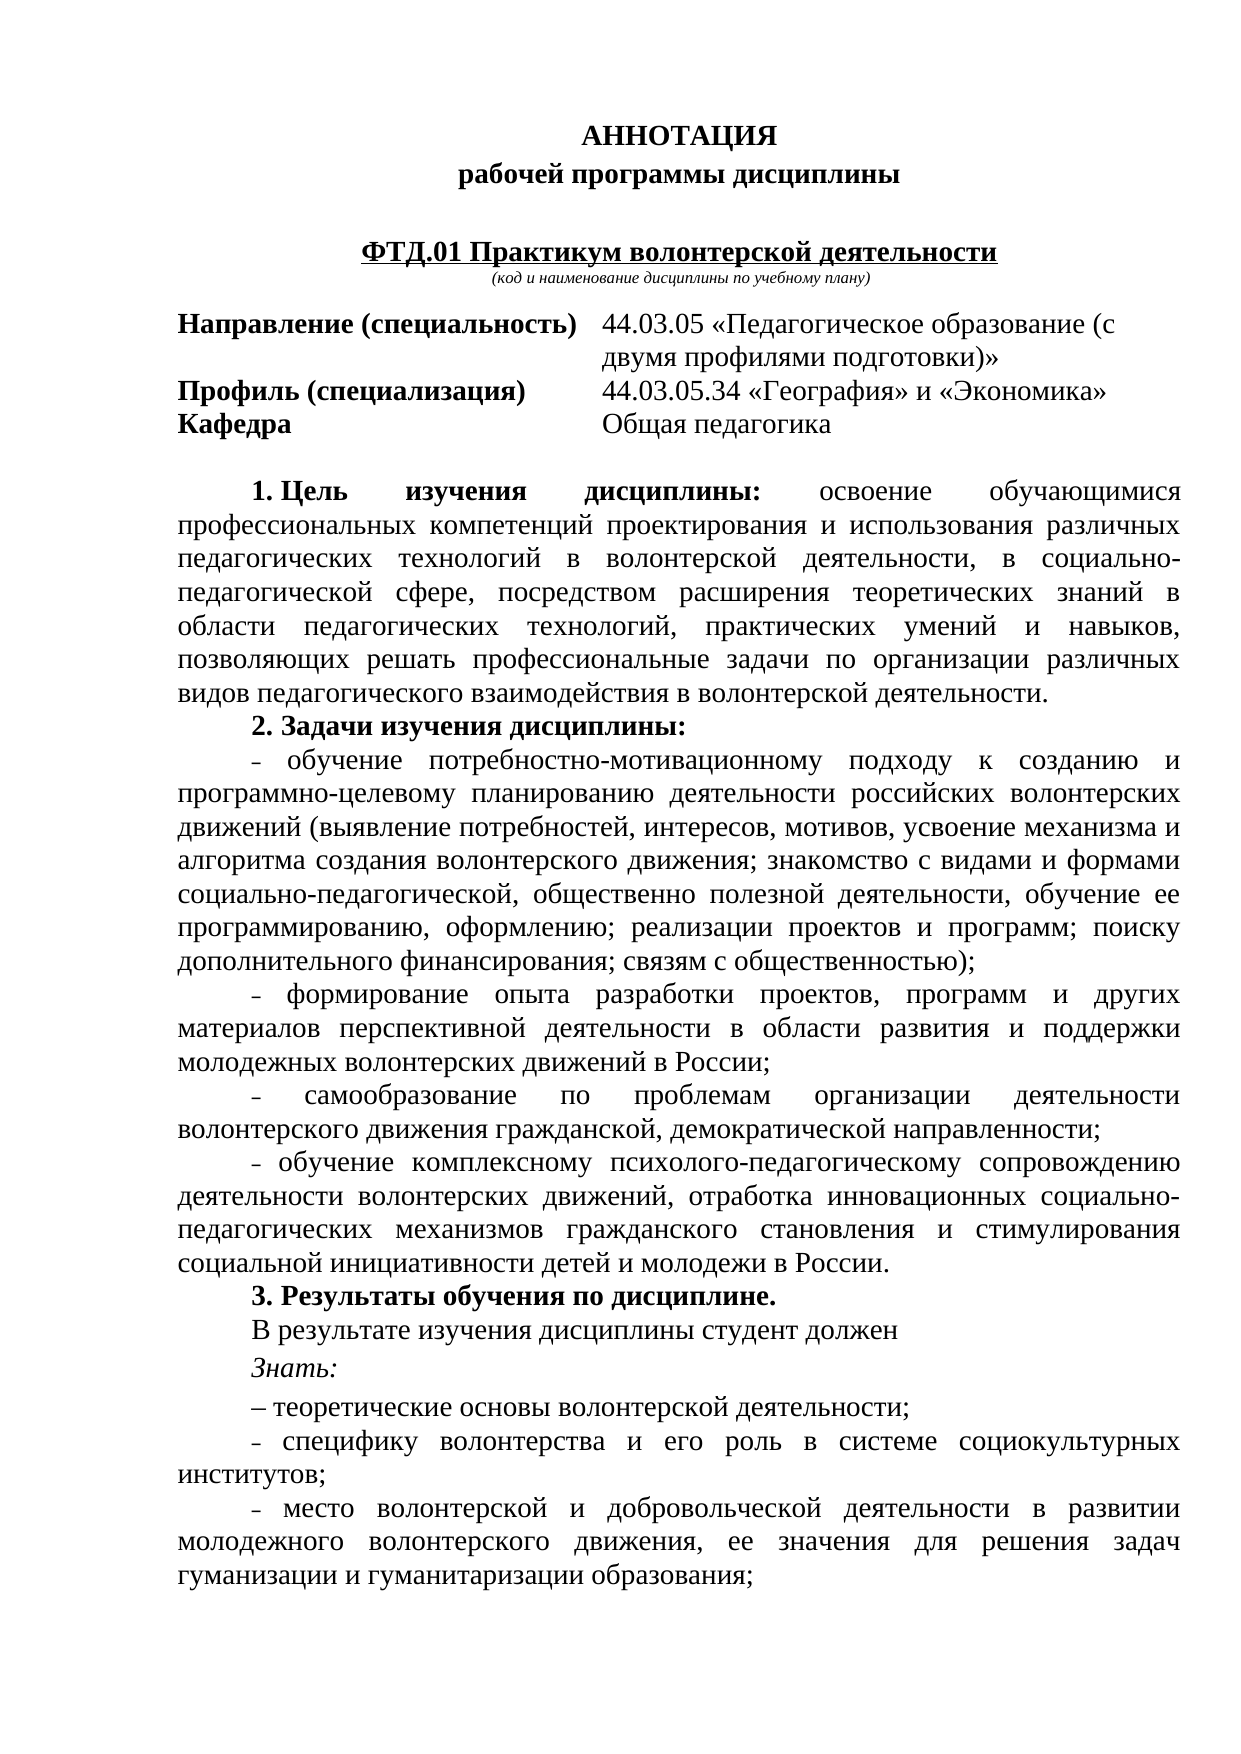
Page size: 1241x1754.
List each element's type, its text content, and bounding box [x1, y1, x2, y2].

text ˗ обучение потребностно-мотивационному подходу к созданию и программно-целевому планированию деятельности российских волонтерских движений (выявление потребностей, интересов, мотивов, усвоение механизма и алгоритма создания волонтерского движения; знакомство с видами и формами социально-педагогической, общественно полезной деятельности, обучение ее программированию, оформлению; реализации проектов и программ; поиску дополнительного финансирования; связям с общественностью); [177, 742, 1181, 977]
list Задачи изучения дисциплины: [177, 708, 1181, 742]
text (код и наименование дисциплины по учебному плану) [177, 267, 1181, 301]
text ФТД.01 Практикум волонтерской деятельности [177, 234, 1181, 267]
text ˗ специфику волонтерства и его роль в системе социокультурных институтов; [177, 1423, 1181, 1490]
text Знать: [177, 1351, 1181, 1384]
text ˗ место волонтерской и добровольческой деятельности в развитии молодежного волонтерского движения, ее значения для решения задач гуманизации и гуманитаризации образования; [177, 1490, 1181, 1590]
list Результаты обучения по дисциплине. [177, 1278, 1181, 1312]
text ˗ обучение комплексному психолого-педагогическому сопровождению деятельности волонтерских движений, отработка инновационных социально-педагогических механизмов гражданского становления и стимулирования социальной инициативности детей и молодежи в России. [177, 1144, 1181, 1278]
text – теоретические основы волонтерской деятельности; [177, 1389, 1181, 1423]
text рабочей программы дисциплины [177, 157, 1181, 190]
text АННОТАЦИЯ [177, 118, 1181, 152]
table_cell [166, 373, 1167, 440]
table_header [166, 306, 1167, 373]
text В результате изучения дисциплины студент должен [177, 1312, 1181, 1346]
text ˗ формирование опыта разработки проектов, программ и других материалов перспективной деятельности в области развития и поддержки молодежных волонтерских движений в России; [177, 977, 1181, 1077]
list Цель изучения дисциплины: освоение обучающимися профессиональных компетенций проектирования и использования различных педагогических технологий в волонтерской деятельности, в социально-педагогической сфере, посредством расширения теоретических знаний в области педагогических технологий, практических умений и навыков, позволяющих решать профессиональные задачи по организации различных видов педагогического взаимодействия в волонтерской деятельности. [177, 473, 1181, 708]
text ˗ самообразование по проблемам организации деятельности волонтерского движения гражданской, демократической направленности; [177, 1077, 1181, 1144]
